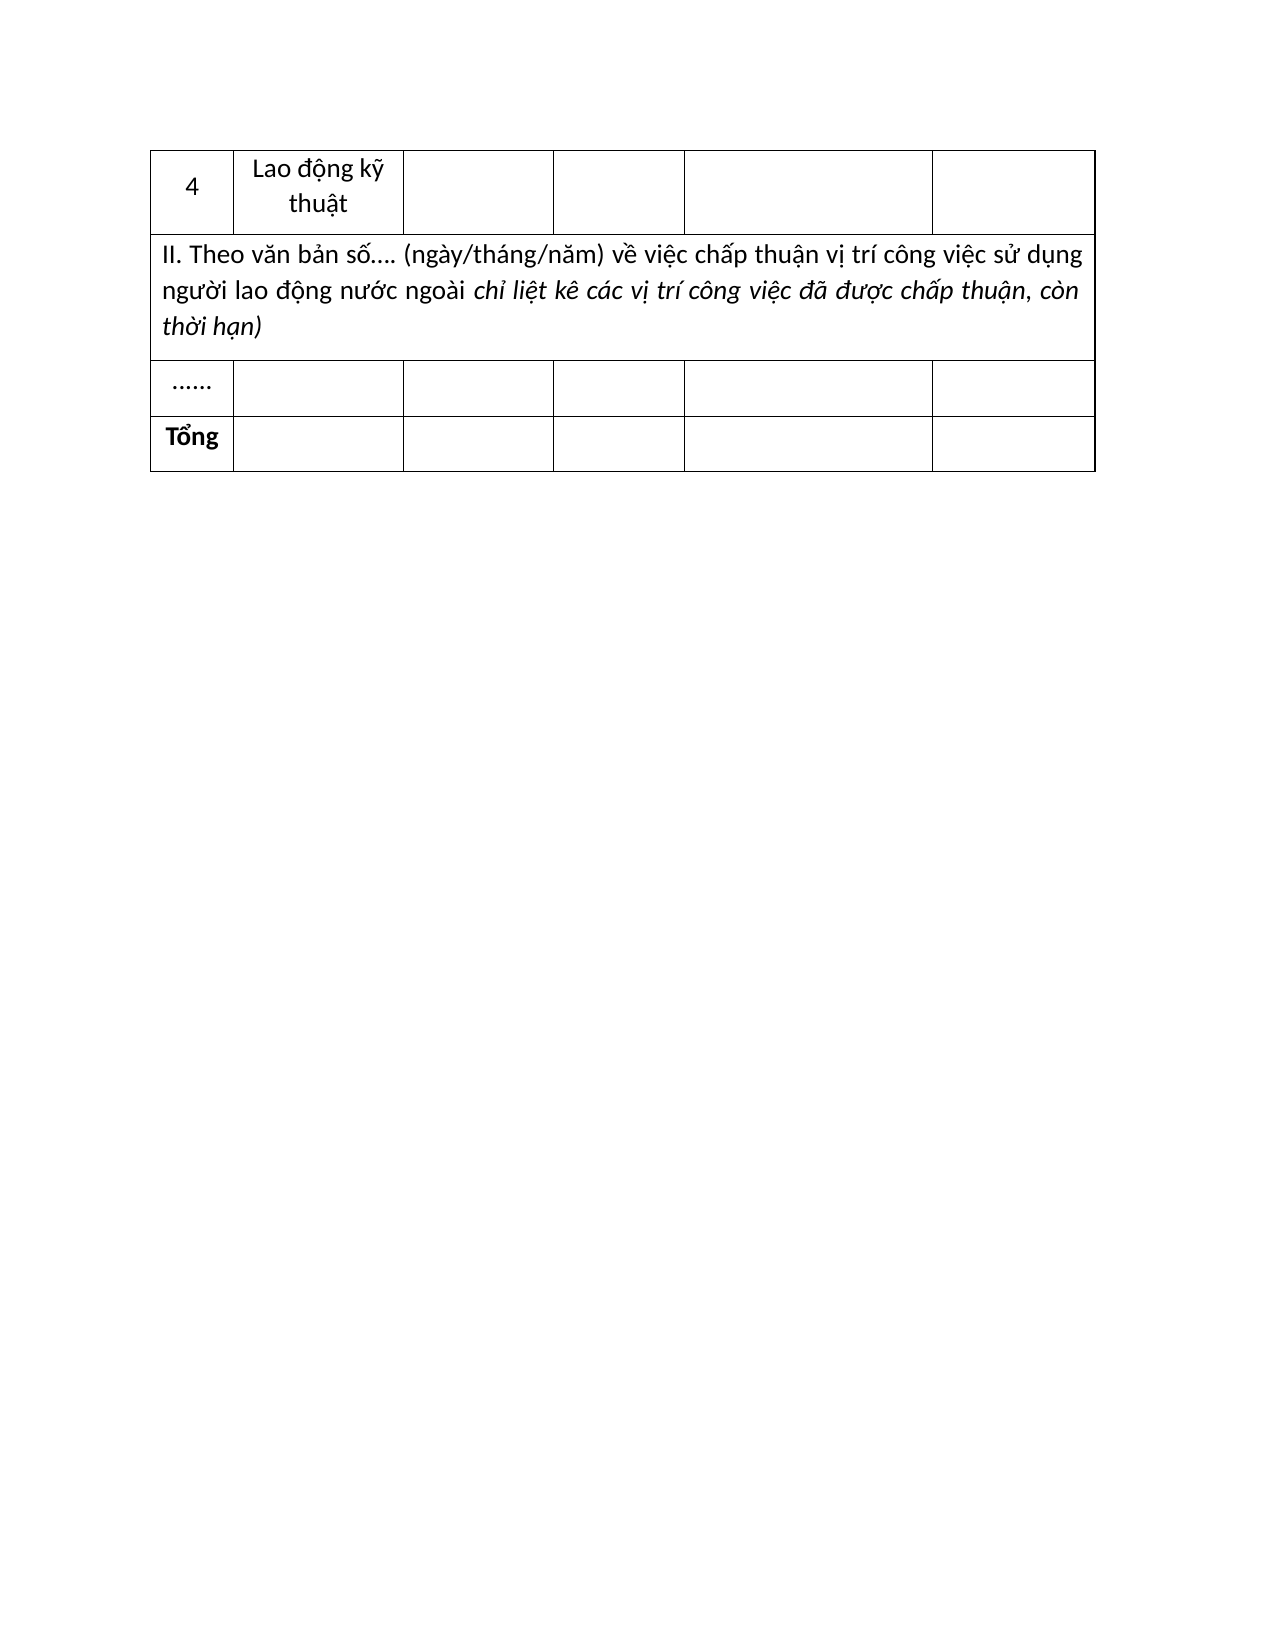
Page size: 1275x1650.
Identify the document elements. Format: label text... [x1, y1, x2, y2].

table_cell [554, 361, 684, 416]
table_cell [685, 361, 932, 416]
table_cell [404, 151, 553, 234]
table_cell [234, 361, 403, 416]
table_cell II. Theo văn bản số…. (ngày/tháng/năm) về việc chấp thuận vị trí công việc sử dụng người lao động nước ngoài chỉ liệt kê các vị trí công việc đã được chấp thuận, còn thời hạn) [151, 235, 1094, 360]
table_cell [554, 151, 684, 234]
table_cell [933, 361, 1094, 416]
table_cell [685, 151, 932, 234]
table_cell [234, 417, 403, 471]
table_cell Lao động kỹ thuật [234, 151, 403, 234]
table_cell [933, 151, 1094, 234]
table_cell [404, 417, 553, 471]
table_cell [933, 417, 1094, 471]
table_cell [554, 417, 684, 471]
table_cell [404, 361, 553, 416]
table_cell 4 [151, 151, 233, 234]
table_cell Tổng [151, 417, 233, 471]
table_cell ...... [151, 361, 233, 416]
table_cell [685, 417, 932, 471]
